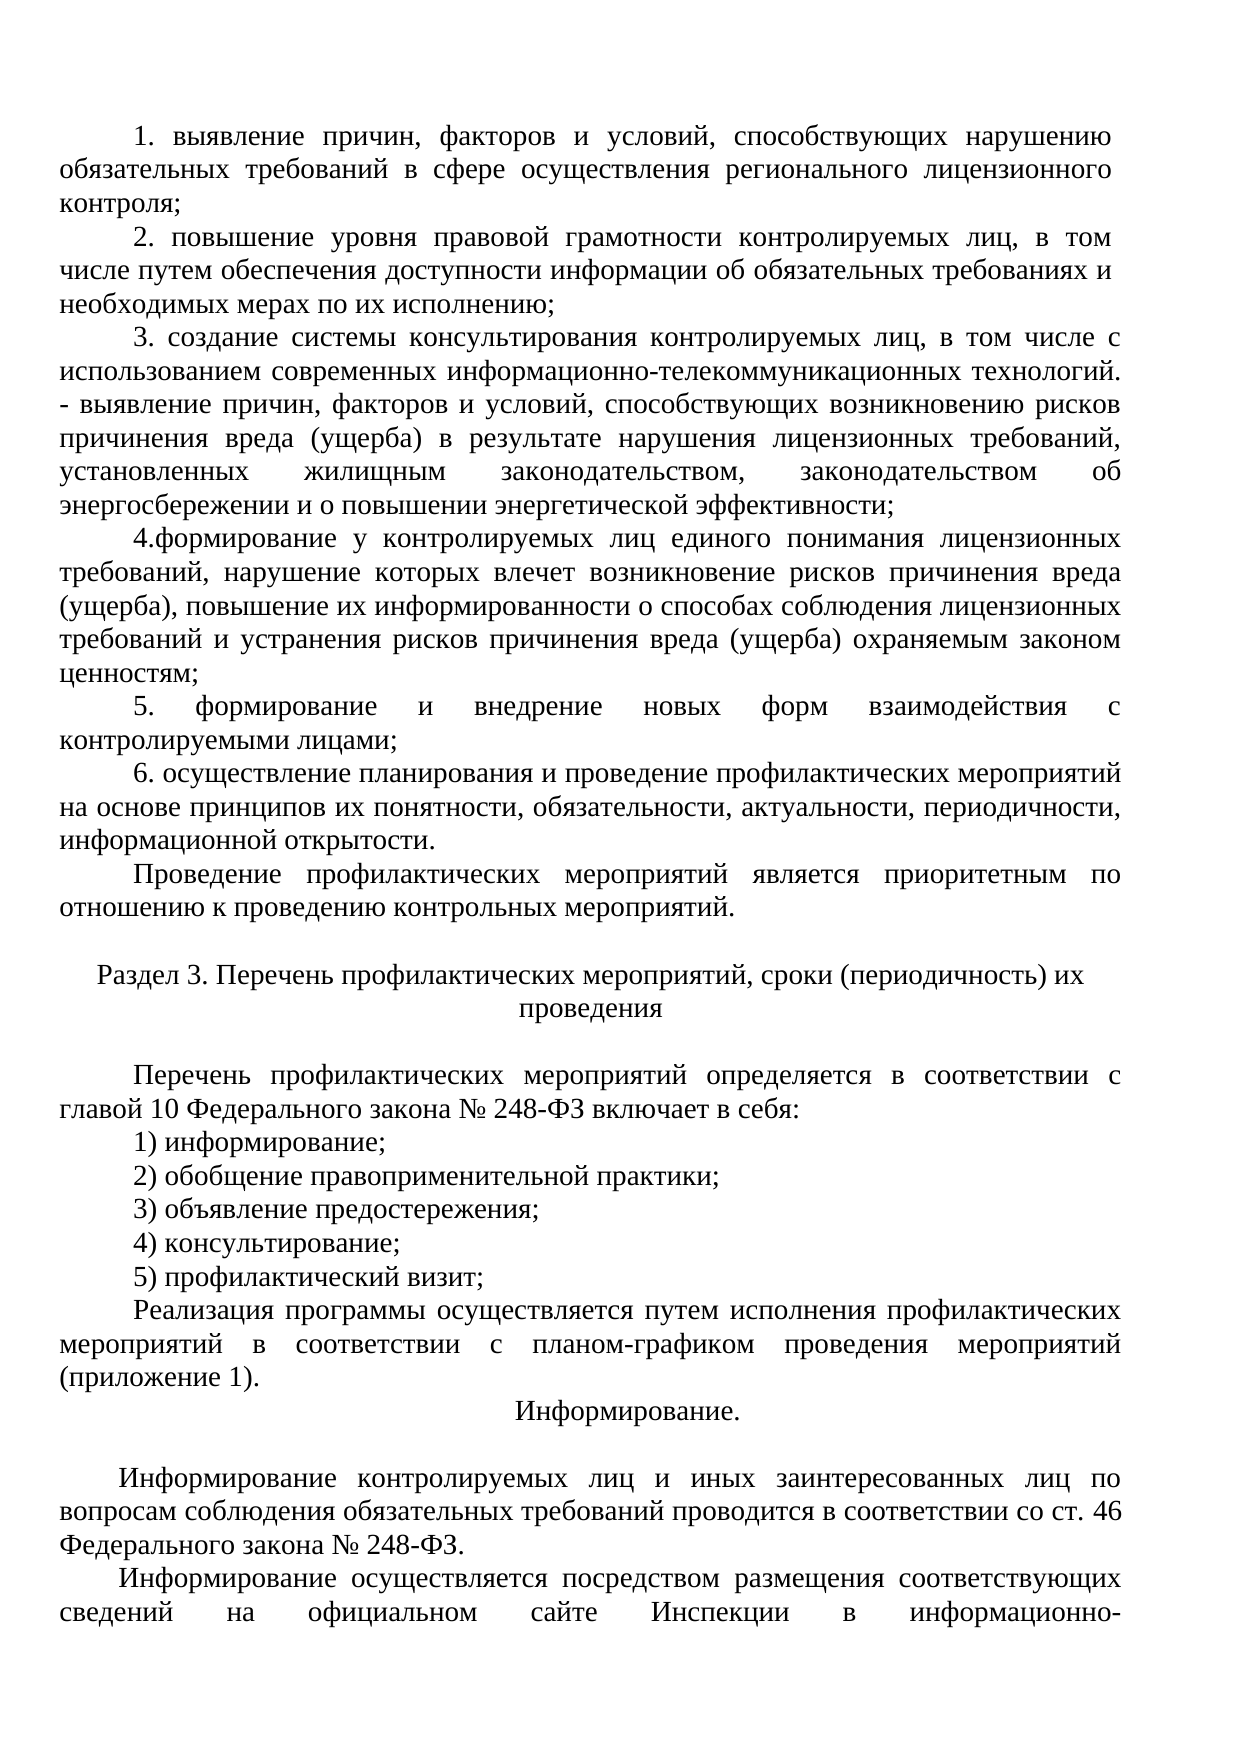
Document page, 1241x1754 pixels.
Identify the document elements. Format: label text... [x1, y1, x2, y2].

text 1) информирование; [59, 1124, 1122, 1158]
text 5) профилактический визит; [59, 1259, 1122, 1292]
text 4.формирование у контролируемых лиц единого понимания лицензионных требований, нарушение которых влечет возникновение рисков причинения вреда (ущерба), повышение их информированности о способах соблюдения лицензионных требований и устранения рисков причинения вреда (ущерба) охраняемым законом ценностям; [59, 521, 1122, 688]
text Реализация программы осуществляется путем исполнения профилактических мероприятий в соответствии с планом-графиком проведения мероприятий (приложение 1). [59, 1292, 1122, 1393]
text 3. создание системы консультирования контролируемых лиц, в том числе с использованием современных информационно-телекоммуникационных технологий. - выявление причин, факторов и условий, способствующих возникновению рисков причинения вреда (ущерба) в результате нарушения лицензионных требований, установленных жилищным законодательством, законодательством об энергосбережении и о повышении энергетической эффективности; [59, 319, 1122, 521]
text 2) обобщение правоприменительной практики; [59, 1158, 1122, 1192]
text Информирование контролируемых лиц и иных заинтересованных лиц по вопросам соблюдения обязательных требований проводится в соответствии со ст. 46 Федерального закона № 248-ФЗ. [59, 1460, 1122, 1561]
text 2. повышение уровня правовой грамотности контролируемых лиц, в том числе путем обеспечения доступности информации об обязательных требованиях и необходимых мерах по их исполнению; [59, 219, 1113, 319]
text 4) консультирование; [59, 1225, 1122, 1259]
text 3) объявление предостережения; [59, 1192, 1122, 1225]
text Проведение профилактических мероприятий является приоритетным по отношению к проведению контрольных мероприятий. [59, 856, 1122, 923]
text 1. выявление причин, факторов и условий, способствующих нарушению обязательных требований в сфере осуществления регионального лицензионного контроля; [59, 118, 1113, 219]
subtitle Раздел 3. Перечень профилактических мероприятий, сроки (периодичность) их проведения [59, 957, 1122, 1024]
text 5. формирование и внедрение новых форм взаимодействия с контролируемыми лицами; [59, 688, 1122, 755]
text 6. осуществление планирования и проведение профилактических мероприятий на основе принципов их понятности, обязательности, актуальности, периодичности, информационной открытости. [59, 755, 1122, 856]
text Информирование. [59, 1393, 1122, 1426]
text Перечень профилактических мероприятий определяется в соответствии с главой 10 Федерального закона № 248-ФЗ включает в себя: [59, 1057, 1122, 1124]
